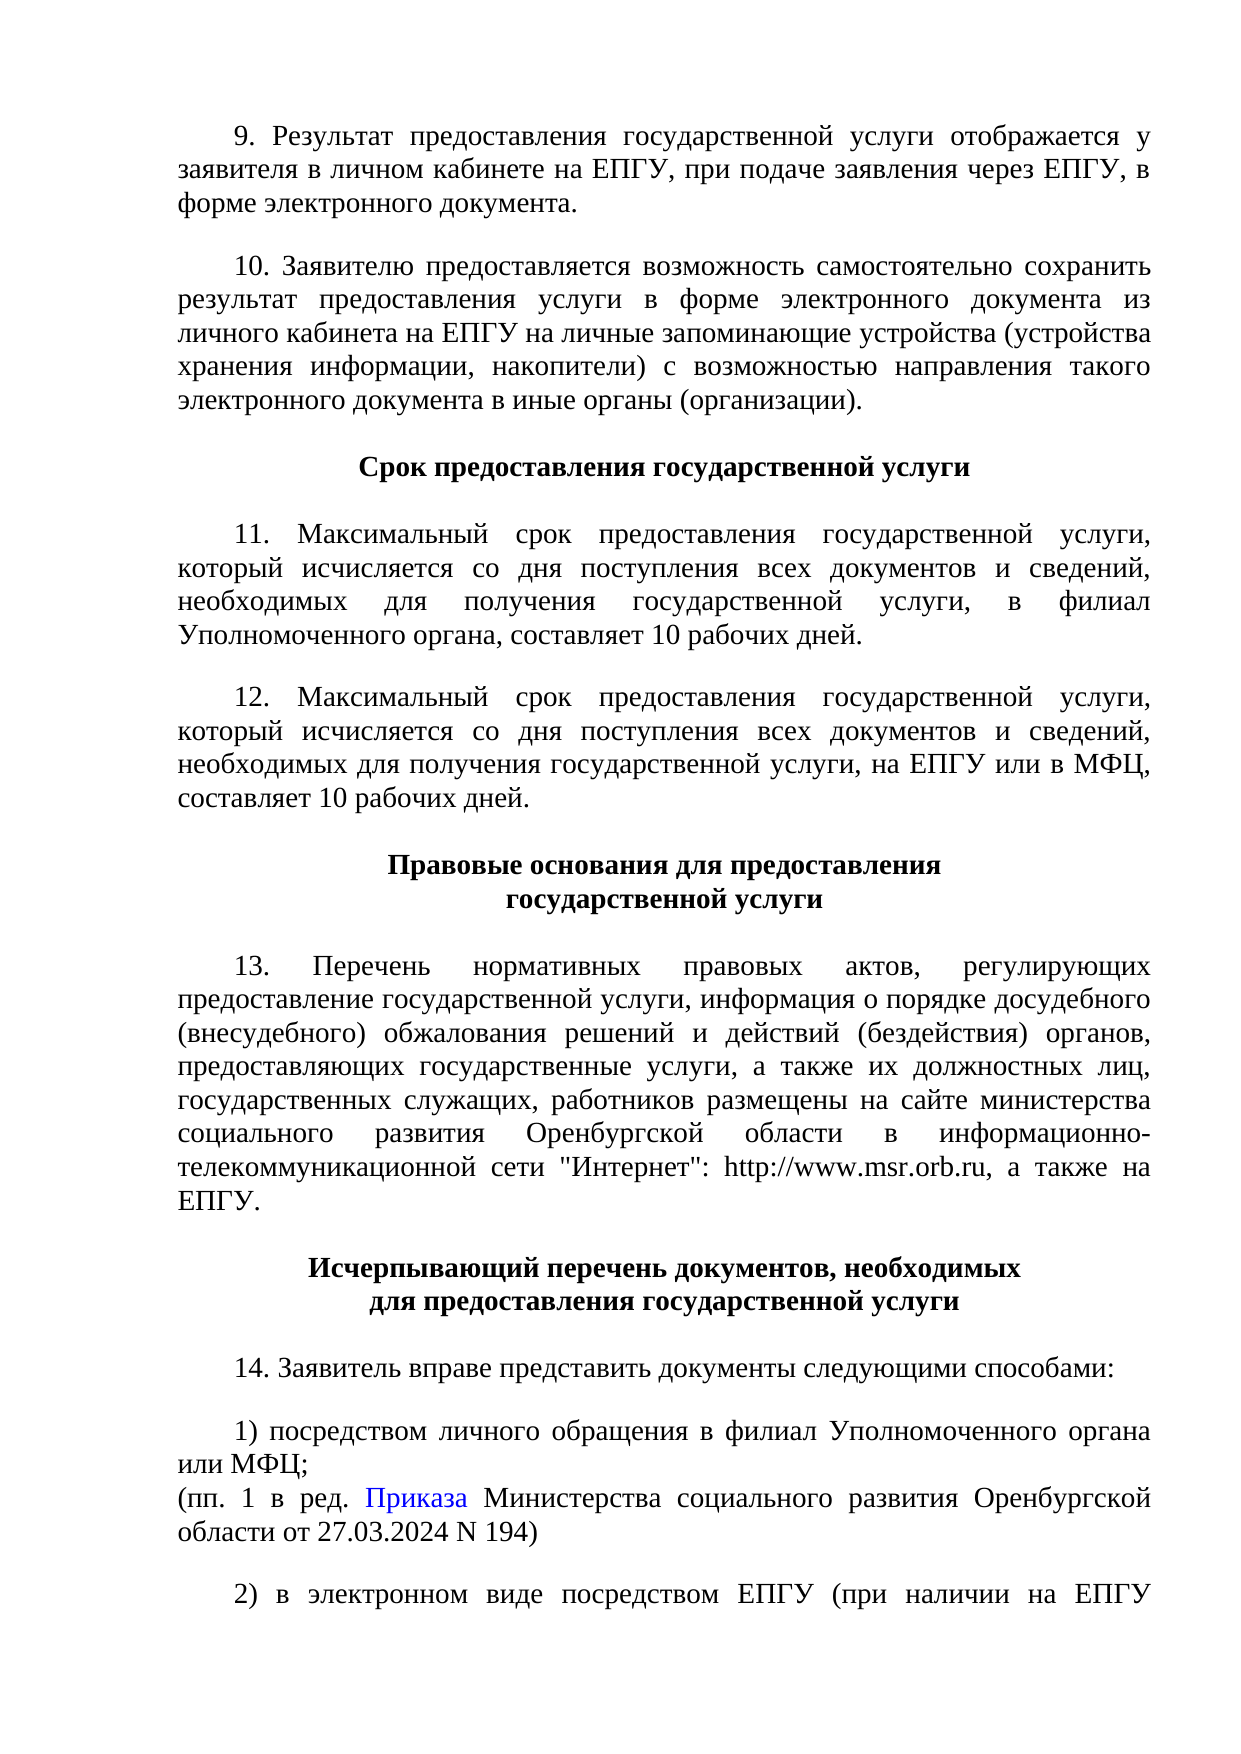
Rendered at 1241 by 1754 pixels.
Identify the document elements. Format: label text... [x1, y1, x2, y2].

title государственной услуги [177, 881, 1152, 914]
text 10. Заявителю предоставляется возможность самостоятельно сохранить результат предоставления услуги в форме электронного документа из личного кабинета на ЕПГУ на личные запоминающие устройства (устройства хранения информации, накопители) с возможностью направления такого электронного документа в иные органы (организации). [177, 248, 1152, 416]
title для предоставления государственной услуги [177, 1283, 1152, 1317]
text 11. Максимальный срок предоставления государственной услуги, который исчисляется со дня поступления всех документов и сведений, необходимых для получения государственной услуги, в филиал Уполномоченного органа, составляет 10 рабочих дней. [177, 516, 1152, 650]
text 14. Заявитель вправе представить документы следующими способами: [177, 1350, 1152, 1384]
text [177, 1576, 1152, 1610]
text 1) посредством личного обращения в филиал Уполномоченного органа или МФЦ; [177, 1413, 1152, 1480]
text 13. Перечень нормативных правовых актов, регулирующих предоставление государственной услуги, информация о порядке досудебного (внесудебного) обжалования решений и действий (бездействия) органов, предоставляющих государственные услуги, а также их должностных лиц, государственных служащих, работников размещены на сайте министерства социального развития Оренбургской области в информационно-телекоммуникационной сети "Интернет": http://www.msr.orb.ru, а также на ЕПГУ. [177, 948, 1152, 1216]
text 12. Максимальный срок предоставления государственной услуги, который исчисляется со дня поступления всех документов и сведений, необходимых для получения государственной услуги, на ЕПГУ или в МФЦ, составляет 10 рабочих дней. [177, 679, 1152, 814]
title Правовые основания для предоставления [177, 847, 1152, 881]
text (пп. 1 в ред. Приказа Министерства социального развития Оренбургской области от 27.03.2024 N 194) [177, 1480, 1152, 1547]
text 9. Результат предоставления государственной услуги отображается у заявителя в личном кабинете на ЕПГУ, при подаче заявления через ЕПГУ, в форме электронного документа. [177, 118, 1152, 219]
title Исчерпывающий перечень документов, необходимых [177, 1250, 1152, 1283]
title Срок предоставления государственной услуги [177, 449, 1152, 483]
